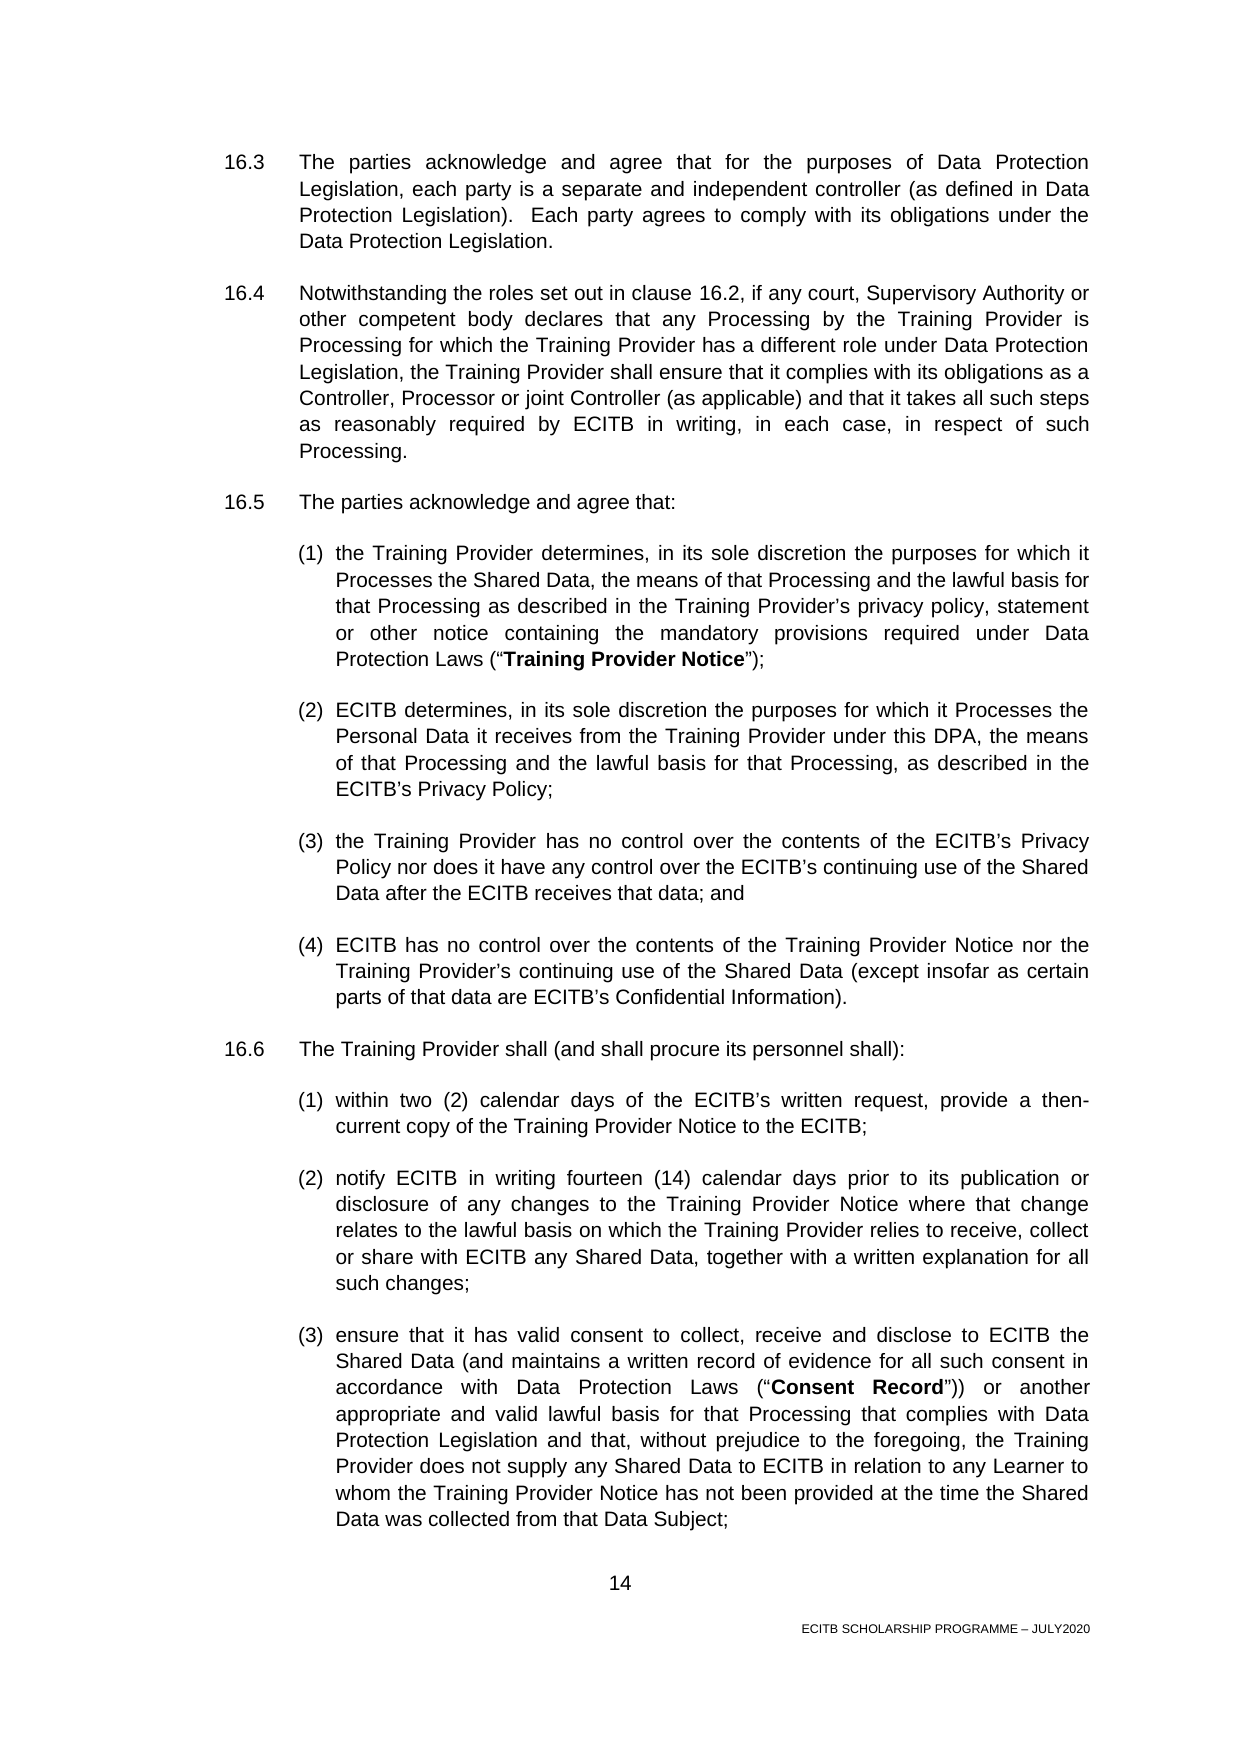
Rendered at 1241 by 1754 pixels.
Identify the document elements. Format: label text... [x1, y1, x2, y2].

list the Training Provider has no control over the contents of the ECITB’s Privacy Policy nor does it have any control over the ECITB’s continuing use of the Shared Data after the ECITB receives that data; and [298, 828, 1090, 905]
list Notwithstanding the roles set out in clause 16.2, if any court, Supervisory Authority or other competent body declares that any Processing by the Training Provider is Processing for which the Training Provider has a different role under Data Protection Legislation, the Training Provider shall ensure that it complies with its obligations as a Controller, Processor or joint Controller (as applicable) and that it takes all such steps as reasonably required by ECITB in writing, in each case, in respect of such Processing. [224, 280, 1090, 462]
list notify ECITB in writing fourteen (14) calendar days prior to its publication or disclosure of any changes to the Training Provider Notice where that change relates to the lawful basis on which the Training Provider relies to receive, collect or share with ECITB any Shared Data, together with a written explanation for all such changes; [298, 1166, 1090, 1295]
list ECITB determines, in its sole discretion the purposes for which it Processes the Personal Data it receives from the Training Provider under this DPA, the means of that Processing and the lawful basis for that Processing, as described in the ECITB’s Privacy Policy; [298, 698, 1090, 801]
list the Training Provider determines, in its sole discretion the purposes for which it Processes the Shared Data, the means of that Processing and the lawful basis for that Processing as described in the Training Provider’s privacy policy, statement or other notice containing the mandatory provisions required under Data Protection Laws (“Training Provider Notice”); [298, 541, 1090, 671]
list ensure that it has valid consent to collect, receive and disclose to ECITB the Shared Data (and maintains a written record of evidence for all such consent in accordance with Data Protection Laws (“Consent Record”)) or another appropriate and valid lawful basis for that Processing that complies with Data Protection Legislation and that, without prejudice to the foregoing, the Training Provider does not supply any Shared Data to ECITB in relation to any Learner to whom the Training Provider Notice has not been provided at the time the Shared Data was collected from that Data Subject; [298, 1322, 1090, 1531]
list The parties acknowledge and agree that for the purposes of Data Protection Legislation, each party is a separate and independent controller (as defined in Data Protection Legislation). Each party agrees to comply with its obligations under the Data Protection Legislation. [224, 150, 1090, 253]
list The parties acknowledge and agree that: [224, 490, 1090, 514]
list within two (2) calendar days of the ECITB’s written request, provide a then-current copy of the Training Provider Notice to the ECITB; [298, 1088, 1090, 1138]
list The Training Provider shall (and shall procure its personnel shall): [224, 1037, 1090, 1061]
list ECITB has no control over the contents of the Training Provider Notice nor the Training Provider’s continuing use of the Shared Data (except insofar as certain parts of that data are ECITB’s Confidential Information). [298, 932, 1090, 1009]
